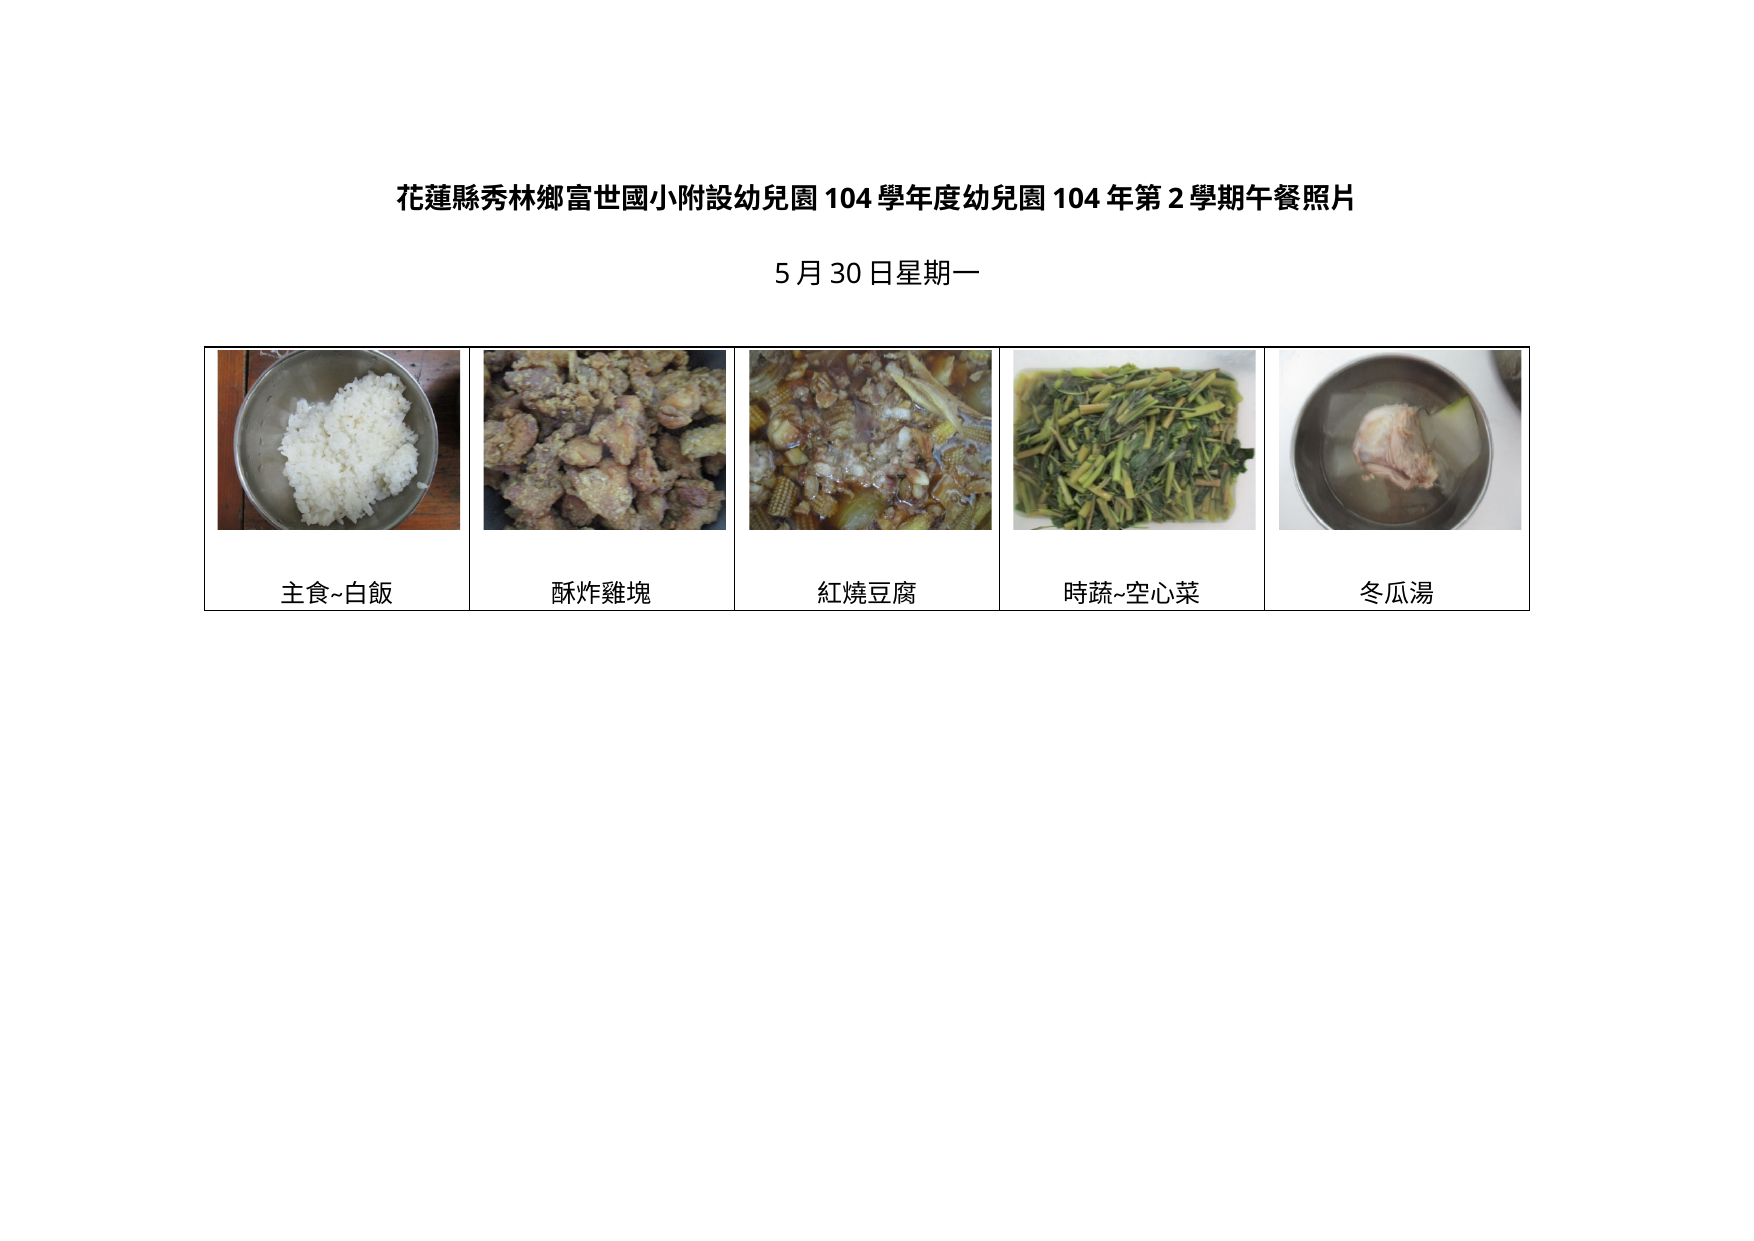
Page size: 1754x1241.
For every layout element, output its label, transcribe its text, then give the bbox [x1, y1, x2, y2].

text 花蓮縣秀林鄉富世國小附設幼兒園104學年度幼兒園104年第2學期午餐照片 [150, 159, 1604, 234]
text 5月30日星期一 [150, 234, 1604, 309]
table_header 酥炸雞塊 [470, 348, 734, 610]
picture [217, 350, 461, 528]
table_header 時蔬~空心菜 [1000, 348, 1264, 610]
picture [1279, 350, 1522, 528]
table_header 紅燒豆腐 [735, 348, 999, 610]
picture [1013, 350, 1256, 528]
table_header 冬瓜湯 [1265, 348, 1529, 610]
table_header 主食~白飯 [205, 348, 469, 610]
picture [483, 350, 726, 529]
picture [749, 350, 992, 528]
